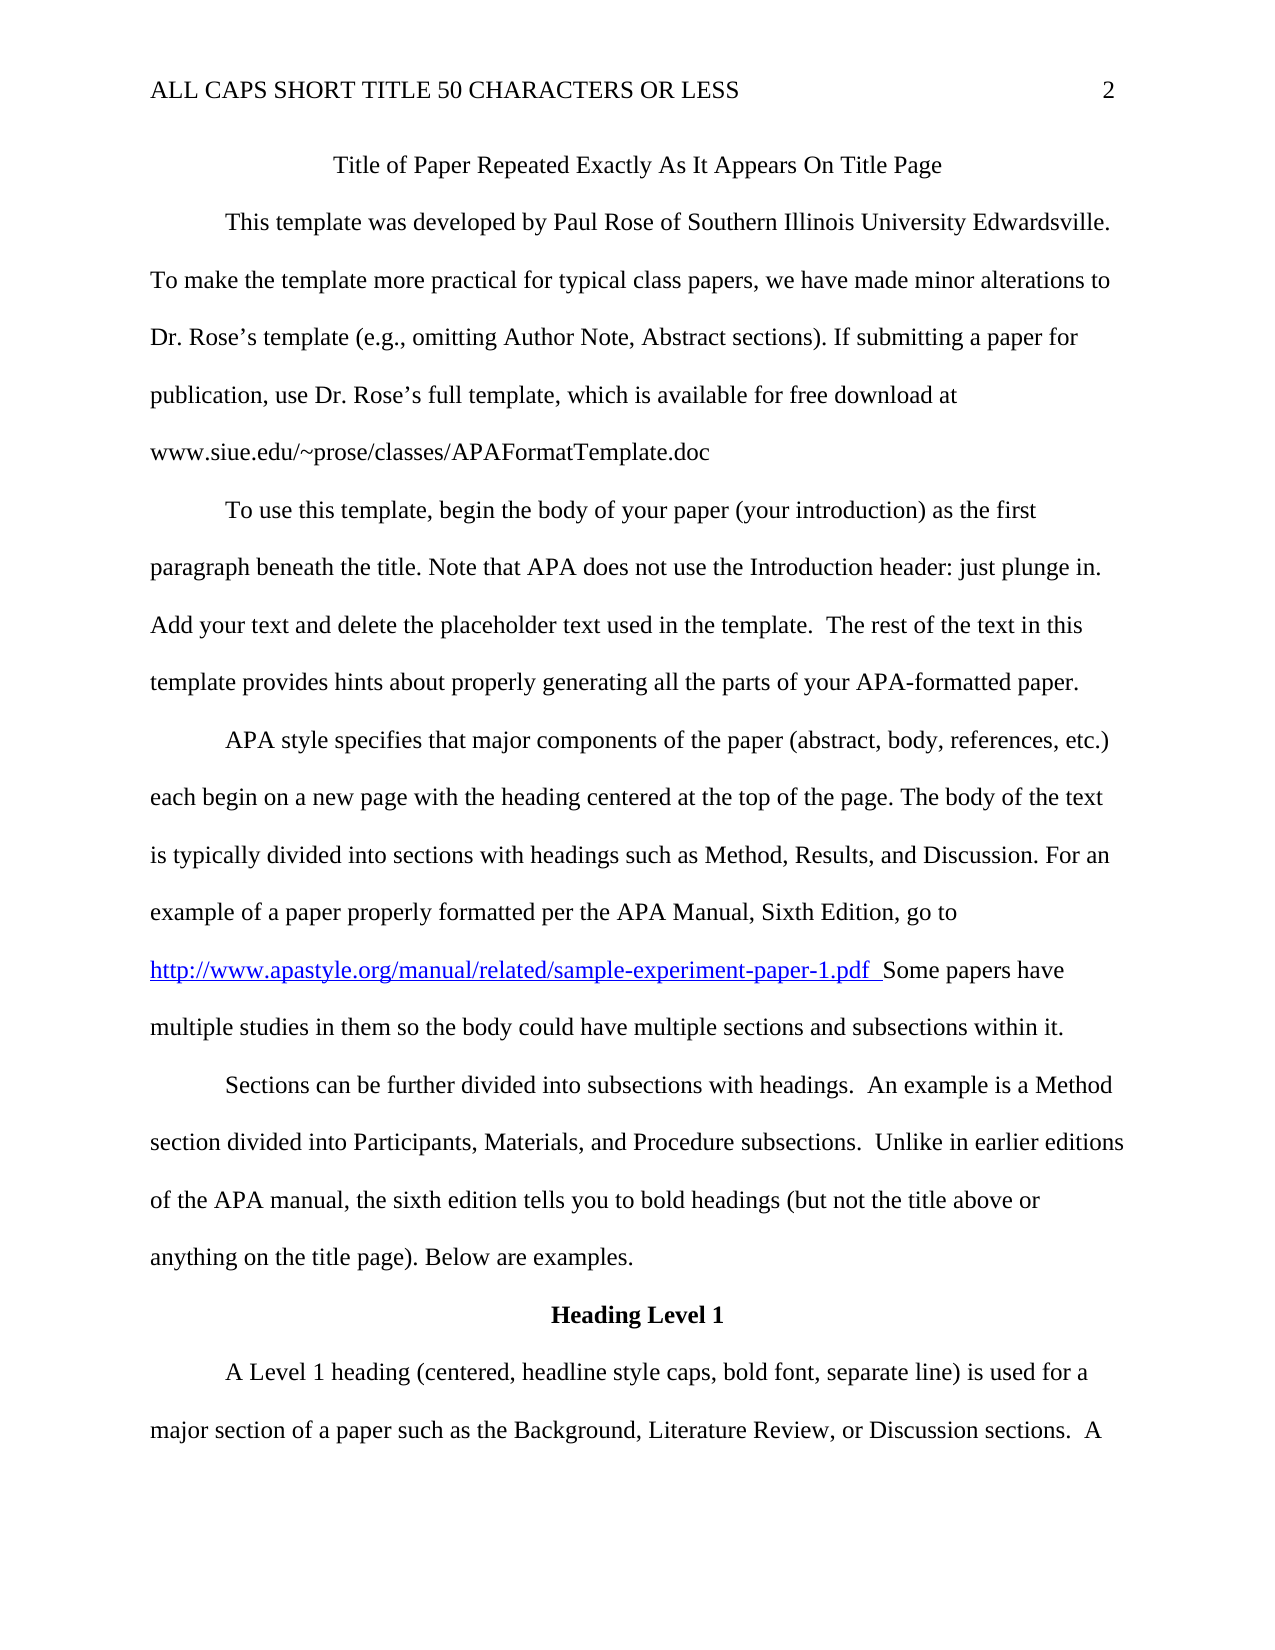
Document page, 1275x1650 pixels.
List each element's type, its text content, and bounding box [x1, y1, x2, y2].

text To use this template, begin the body of your paper (your introduction) as the first paragraph beneath the title. Note that APA does not use the Introduction header: just plunge in. Add your text and delete the placeholder text used in the template. The rest of the text in this template provides hints about properly generating all the parts of your APA-formatted paper. [150, 495, 1125, 696]
subtitle Heading Level 1 [150, 1300, 1125, 1329]
text This template was developed by Paul Rose of Southern Illinois University Edwardsville. To make the template more practical for typical class papers, we have made minor alterations to Dr. Rose’s template (e.g., omitting Author Note, Abstract sections). If submitting a paper for publication, use Dr. Rose’s full template, which is available for free download at www.siue.edu/~prose/classes/APAFormatTemplate.doc [150, 207, 1125, 466]
text Sections can be further divided into subsections with headings. An example is a Method section divided into Participants, Materials, and Procedure subsections. Unlike in earlier editions of the APA manual, the sixth edition tells you to bold headings (but not the title above or anything on the title page). Below are examples. [150, 1070, 1125, 1271]
text APA style specifies that major components of the paper (abstract, body, references, etc.) each begin on a new page with the heading centered at the top of the page. The body of the text is typically divided into sections with headings such as Method, Results, and Discussion. For an example of a paper properly formatted per the APA Manual, Sixth Edition, go to http://www.apastyle.org/manual/related/sample-experiment-paper-1.pdf Some papers have multiple studies in them so the body could have multiple sections and subsections within it. [150, 725, 1125, 1041]
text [150, 1357, 1125, 1444]
subtitle Title of Paper Repeated Exactly As It Appears On Title Page [150, 150, 1125, 179]
